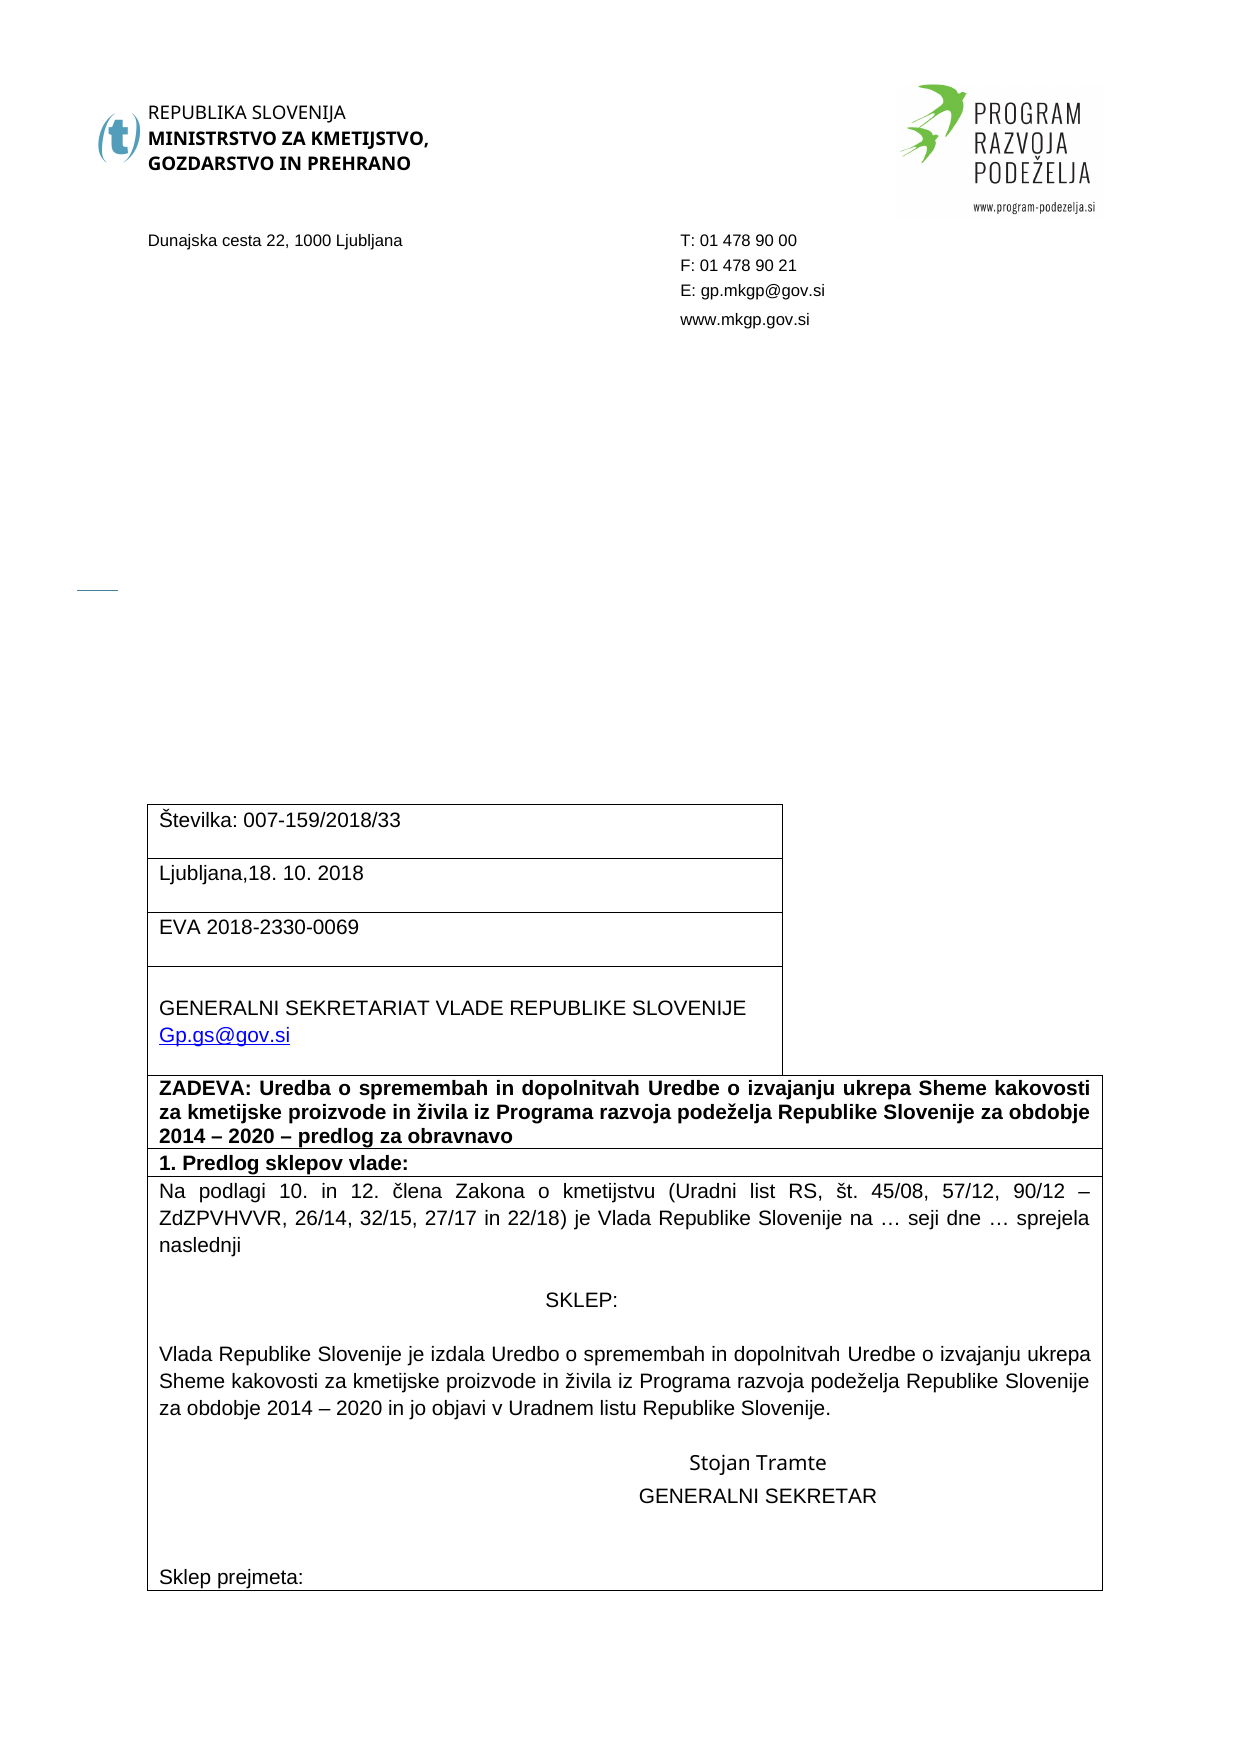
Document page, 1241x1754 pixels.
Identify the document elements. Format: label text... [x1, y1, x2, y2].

table_cell 1. Predlog sklepov vlade: [148, 1149, 1102, 1176]
picture [895, 83, 1104, 220]
table_cell ZADEVA: Uredba o spremembah in dopolnitvah Uredbe o izvajanju ukrepa Sheme kakovosti za kmetijske proizvode in živila iz Programa razvoja podeželja Republike Slovenije za obdobje 2014 – 2020 – predlog za obravnavoZbi [148, 1076, 1102, 1148]
table_cell Ljubljana,18. 10. 2018 [148, 859, 782, 912]
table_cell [148, 1177, 1102, 1589]
table_header Številka: 007-159/2018/33 [148, 805, 782, 858]
table_cell EVA 2018-2330-0069 [148, 913, 782, 966]
table_cell GENERALNI SEKRETARIAT VLADE REPUBLIKE SLOVENIJE Gp.gs@gov.si [148, 967, 782, 1075]
